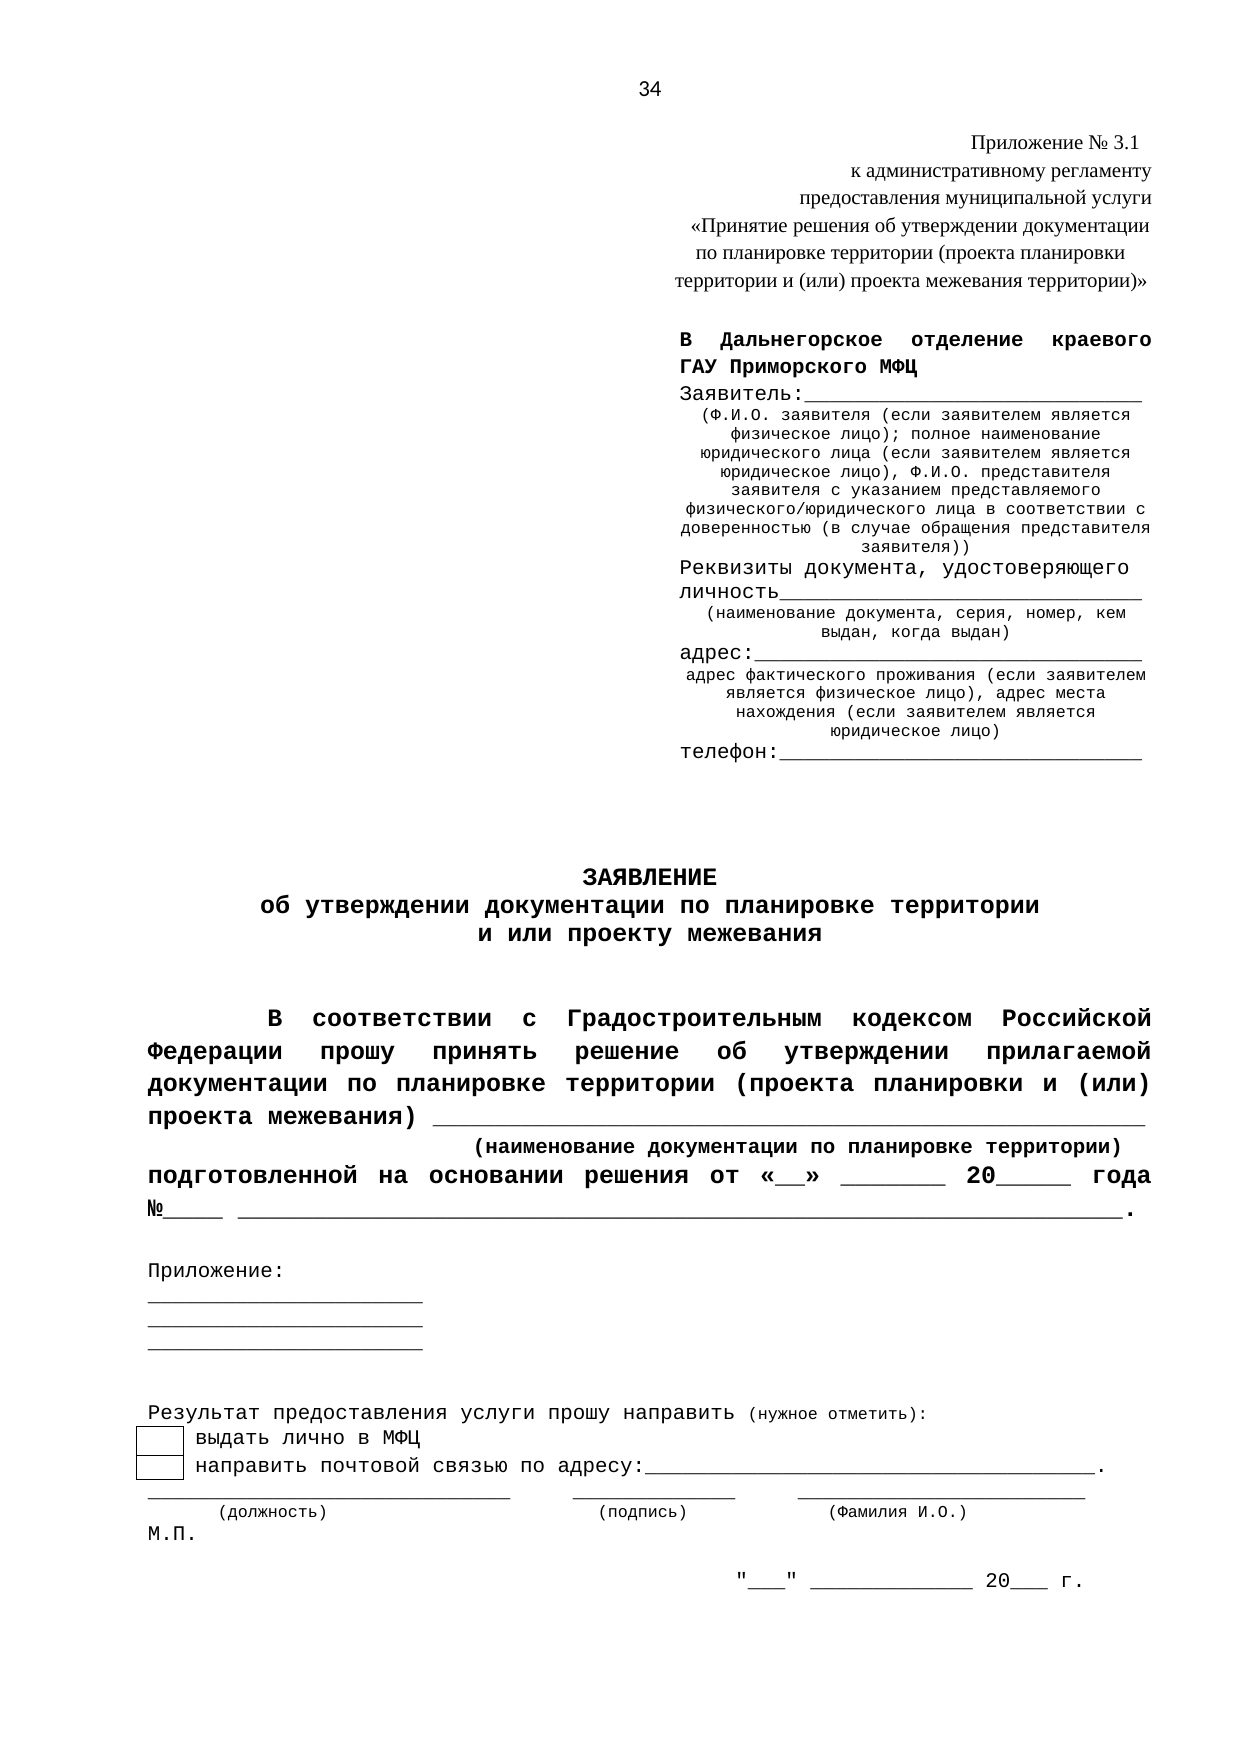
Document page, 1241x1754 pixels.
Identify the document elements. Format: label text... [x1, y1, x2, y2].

table_cell направить почтовой связью по адресу:____________________________________. [184, 1455, 1152, 1479]
text территории и (или) проекта межевания территории)» [148, 268, 1152, 292]
table_header выдать лично в МФЦ [184, 1426, 1152, 1454]
text _____________________________ _____________ _______________________ [148, 1480, 1152, 1504]
text (наименование документа, серия, номер, кем выдан, когда выдан) [679, 605, 1152, 642]
text ЗАЯВЛЕНИЕ [148, 864, 1152, 892]
text подготовленной на основании решения от «__» _______ 20_____ года №____ ___________________________________________________________. [148, 1163, 1152, 1224]
text и или проекту межевания [148, 921, 1152, 949]
text Приложение: [148, 1261, 1152, 1284]
text (должность) (подпись) (Фамилия И.О.) [148, 1504, 1152, 1523]
text М.П. [148, 1523, 1152, 1546]
text предоставления муниципальной услуги [148, 185, 1152, 209]
text Приложение № 3.1 [148, 130, 1152, 154]
text ______________________ [148, 1308, 1152, 1331]
text (наименование документации по планировке территории) [148, 1136, 1152, 1159]
text Заявитель:___________________________ [679, 383, 1152, 407]
text В Дальнегорское отделение краевого ГАУ Приморского МФЦ [679, 328, 1152, 379]
text ______________________ [148, 1284, 1152, 1308]
text к административному регламенту [148, 157, 1152, 182]
text адрес:_______________________________ [679, 642, 1152, 666]
text адрес фактического проживания (если заявителем является физическое лицо), адрес места нахождения (если заявителем является юридическое лицо) [679, 666, 1152, 741]
text «Принятие решения об утверждении документации [148, 213, 1152, 237]
text В соответствии с Градостроительным кодексом Российской Федерации прошу принять решение об утверждении прилагаемой документации по планировке территории (проекта планировки и (или) проекта межевания) _________________________________________________________ [148, 1006, 1152, 1132]
text телефон:_____________________________ [679, 741, 1152, 765]
text по планировке территории (проекта планировки [148, 240, 1152, 264]
text Результат предоставления услуги прошу направить (нужное отметить): [148, 1402, 1152, 1426]
text Реквизиты документа, удостоверяющего личность_____________________________ [679, 557, 1152, 605]
text об утверждении документации по планировке территории [148, 892, 1152, 921]
text (Ф.И.О. заявителя (если заявителем является физическое лицо); полное наименование юридического лица (если заявителем является юридическое лицо), Ф.И.О. представителя заявителя с указанием представляемого физического/юридического лица в соответствии с доверенностью (в случае обращения представителя заявителя)) [679, 407, 1152, 557]
text ______________________ [148, 1331, 1152, 1355]
text "___" _____________ 20___ г. [148, 1570, 1152, 1594]
table_header [137, 1427, 183, 1454]
table_cell [137, 1456, 183, 1479]
